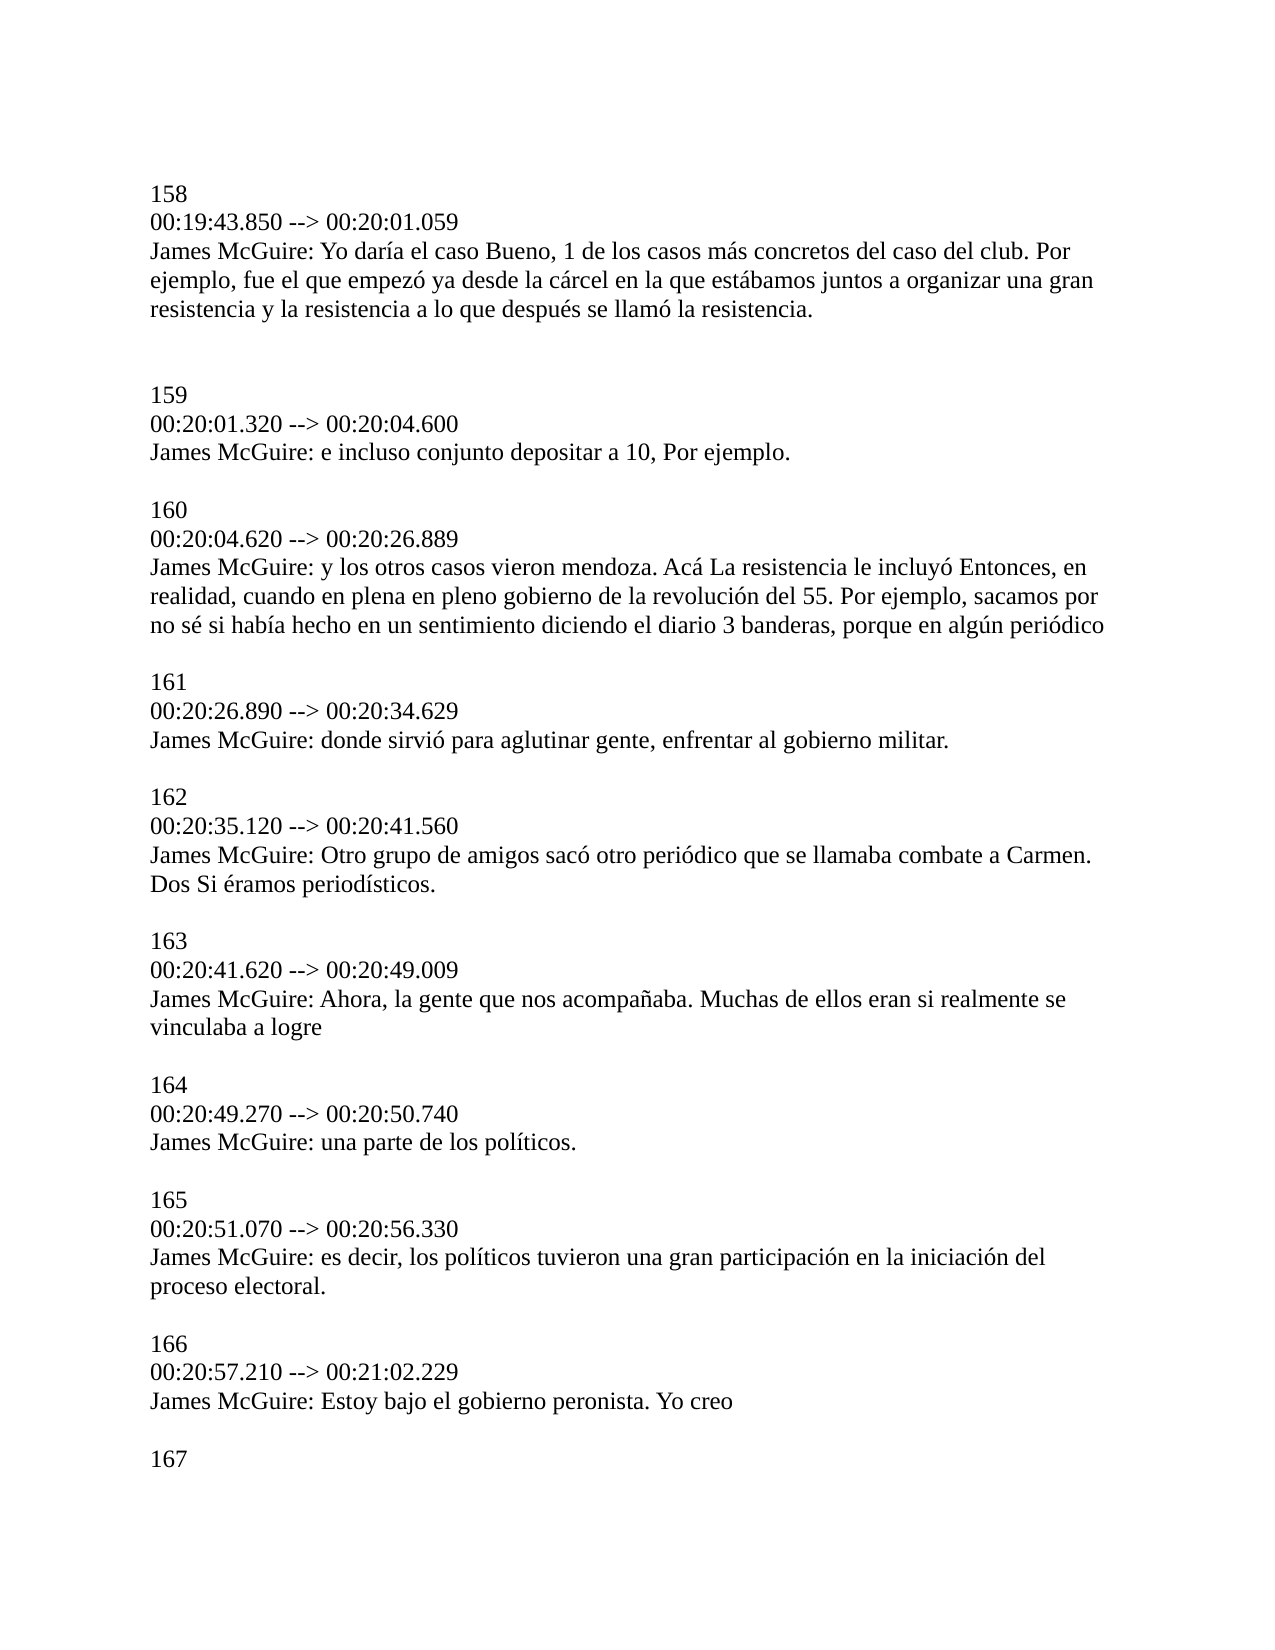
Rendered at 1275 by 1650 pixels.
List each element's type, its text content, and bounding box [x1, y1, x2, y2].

text 00:20:41.620 --> 00:20:49.009 [150, 955, 1125, 984]
text 159 [150, 380, 1125, 409]
text James McGuire: donde sirvió para aglutinar gente, enfrentar al gobierno militar. [150, 725, 1125, 754]
text 166 [150, 1329, 1125, 1357]
text 00:20:01.320 --> 00:20:04.600 [150, 409, 1125, 437]
text 162 [150, 782, 1125, 811]
text 161 [150, 667, 1125, 696]
text James McGuire: Ahora, la gente que nos acompañaba. Muchas de ellos eran si realmente se vinculaba a logre [150, 984, 1125, 1041]
text 00:20:57.210 --> 00:21:02.229 [150, 1357, 1125, 1386]
text James McGuire: Otro grupo de amigos sacó otro periódico que se llamaba combate a Carmen. Dos Si éramos periodísticos. [150, 840, 1125, 897]
text 00:20:51.070 --> 00:20:56.330 [150, 1214, 1125, 1242]
text 158 [150, 179, 1125, 207]
text 00:20:49.270 --> 00:20:50.740 [150, 1099, 1125, 1127]
text James McGuire: es decir, los políticos tuvieron una gran participación en la iniciación del proceso electoral. [150, 1242, 1125, 1300]
text 160 [150, 495, 1125, 524]
text 164 [150, 1070, 1125, 1099]
text James McGuire: e incluso conjunto depositar a 10, Por ejemplo. [150, 437, 1125, 466]
text 00:20:35.120 --> 00:20:41.560 [150, 811, 1125, 840]
text James McGuire: Estoy bajo el gobierno peronista. Yo creo [150, 1386, 1125, 1415]
text 00:20:26.890 --> 00:20:34.629 [150, 696, 1125, 725]
text 163 [150, 926, 1125, 955]
text James McGuire: y los otros casos vieron mendoza. Acá La resistencia le incluyó Entonces, en realidad, cuando en plena en pleno gobierno de la revolución del 55. Por ejemplo, sacamos por no sé si había hecho en un sentimiento diciendo el diario 3 banderas, porque en algún periódico [150, 552, 1125, 639]
text 00:19:43.850 --> 00:20:01.059 [150, 207, 1125, 236]
text 00:20:04.620 --> 00:20:26.889 [150, 524, 1125, 552]
text James McGuire: Yo daría el caso Bueno, 1 de los casos más concretos del caso del club. Por ejemplo, fue el que empezó ya desde la cárcel en la que estábamos juntos a organizar una gran resistencia y la resistencia a lo que después se llamó la resistencia. [150, 236, 1125, 322]
text James McGuire: una parte de los políticos. [150, 1127, 1125, 1156]
text 167 [150, 1444, 1125, 1472]
text 165 [150, 1185, 1125, 1214]
